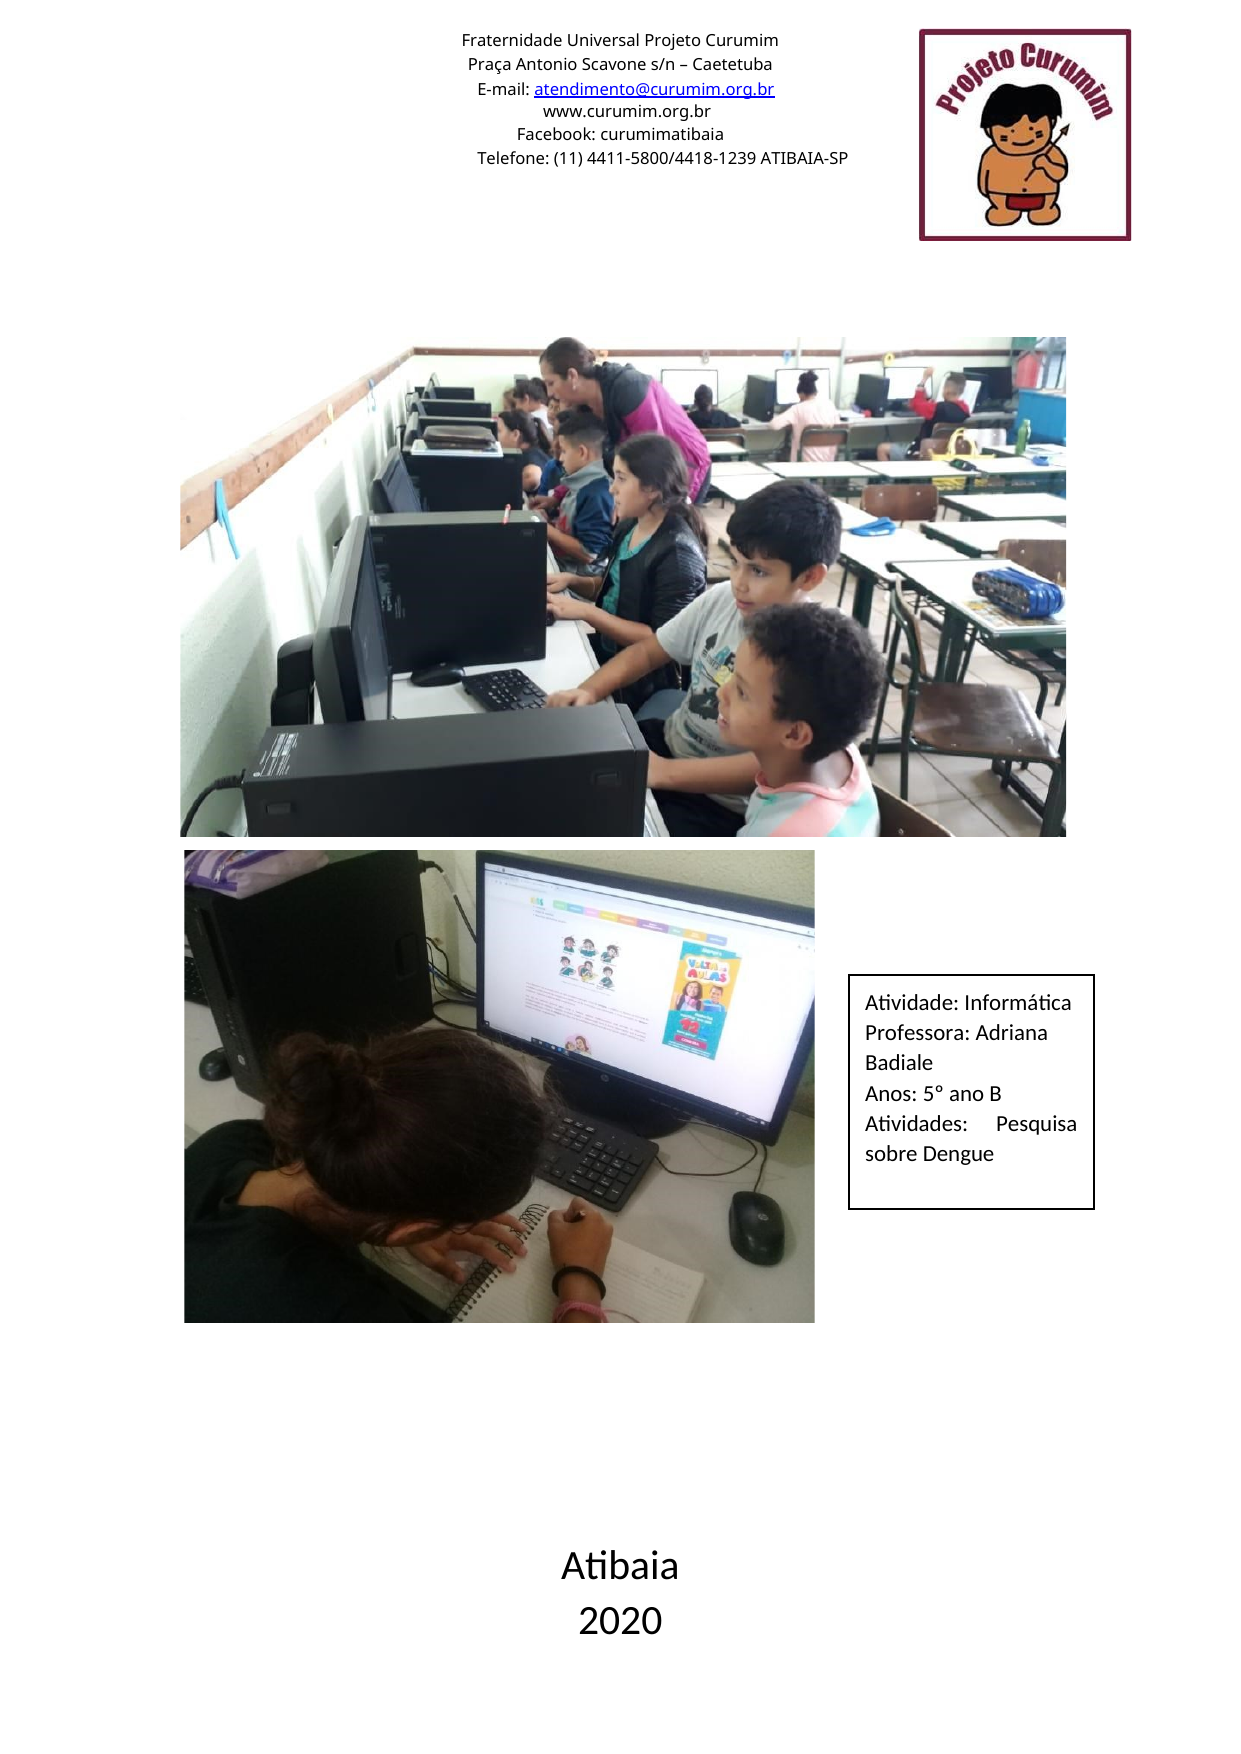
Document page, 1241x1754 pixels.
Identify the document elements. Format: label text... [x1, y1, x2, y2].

picture [180, 337, 1067, 837]
picture [918, 28, 1132, 241]
table_header Atividade: Informática Professora: Adriana Badiale Anos: 5º ano B Atividades: Pesquisa sobre Dengue [850, 976, 1093, 1208]
picture [184, 850, 815, 1323]
